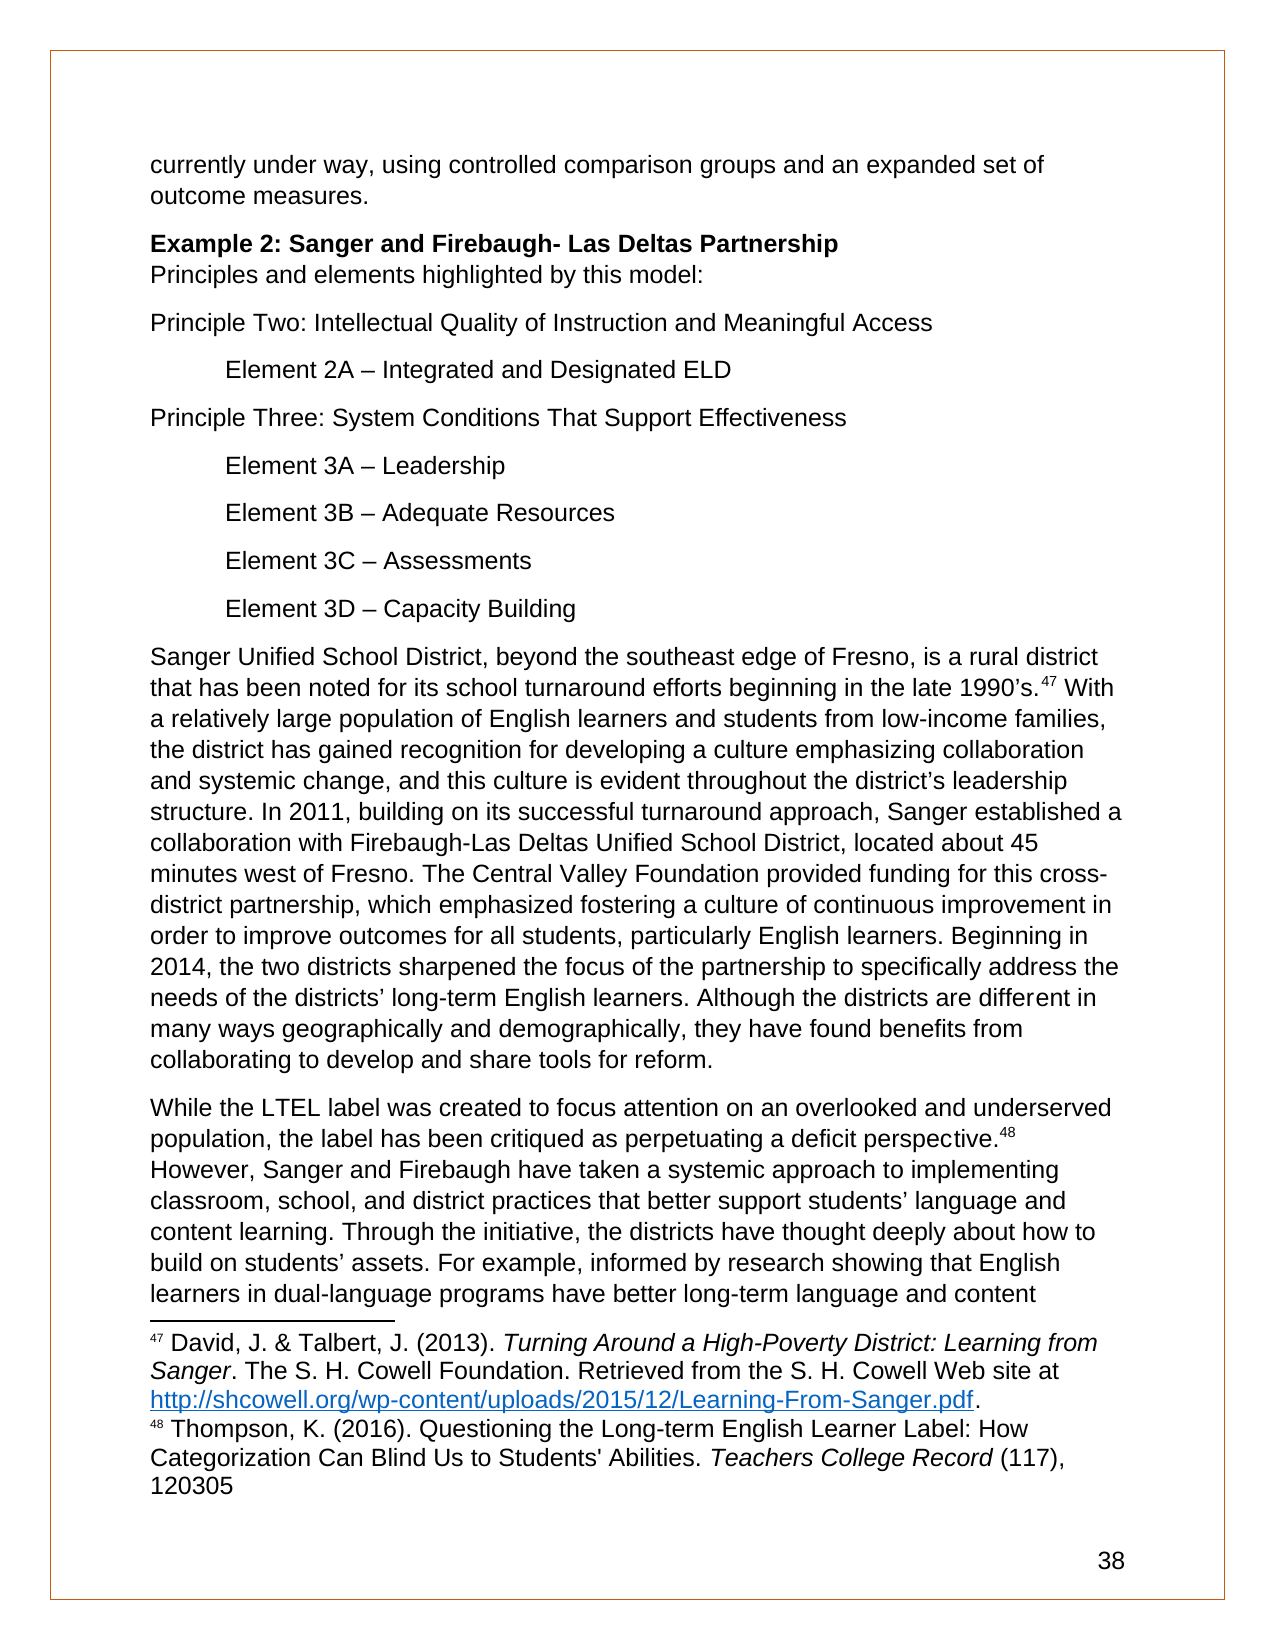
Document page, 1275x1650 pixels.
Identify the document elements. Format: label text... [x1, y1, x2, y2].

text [150, 150, 1125, 210]
text Element 3D – Capacity Building [150, 594, 1125, 622]
text Element 3C – Assessments [150, 546, 1125, 575]
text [150, 1093, 1125, 1308]
text Element 3A – Leadership [150, 451, 1125, 479]
text Principles and elements highlighted by this model: [150, 260, 1125, 288]
text Principle Two: Intellectual Quality of Instruction and Meaningful Access [150, 307, 1125, 336]
text Element 3B – Adequate Resources [150, 498, 1125, 527]
subtitle Example 2: Sanger and Firebaugh- Las Deltas Partnership [150, 229, 1125, 257]
text Principle Three: System Conditions That Support Effectiveness [150, 403, 1125, 432]
text Sanger Unified School District, beyond the southeast edge of Fresno, is a rural district that has been noted for its school turnaround efforts beginning in the late 1990’s. With a relatively large population of English learners and students from low-income families, the district has gained recognition for developing a culture emphasizing collaboration and systemic change, and this culture is evident throughout the district’s leadership structure. In 2011, building on its successful turnaround approach, Sanger established a collaboration with Firebaugh-Las Deltas Unified School District, located about 45 minutes west of Fresno. The Central Valley Foundation provided funding for this cross-district partnership, which emphasized fostering a culture of continuous improvement in order to improve outcomes for all students, particularly English learners. Beginning in 2014, the two districts sharpened the focus of the partnership to specifically address the needs of the districts’ long-term English learners. Although the districts are different in many ways geographically and demographically, they have found benefits from collaborating to develop and share tools for reform. [150, 641, 1125, 1074]
text Element 2A – Integrated and Designated ELD [150, 355, 1125, 384]
